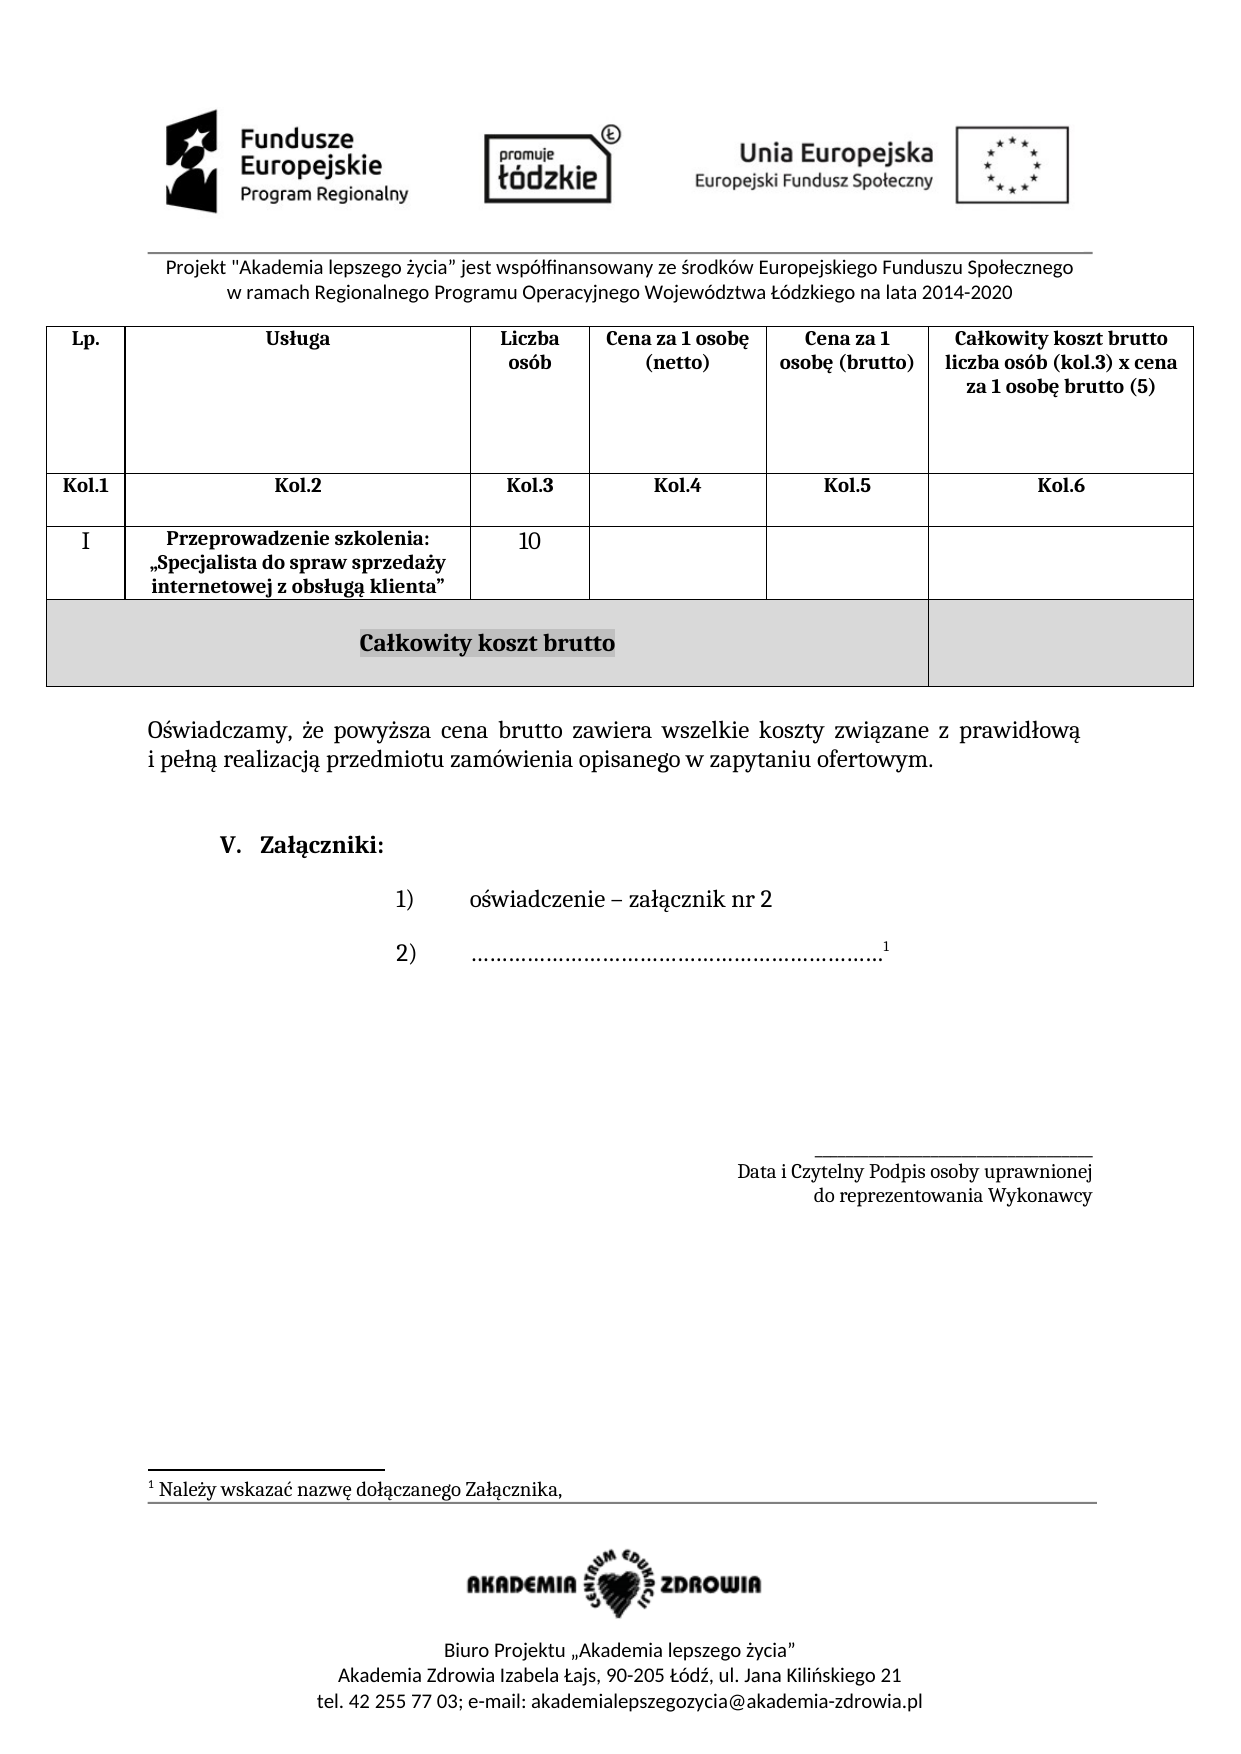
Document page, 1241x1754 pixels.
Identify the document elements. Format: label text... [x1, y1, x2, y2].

table_cell 10 [471, 527, 589, 599]
table_cell [929, 600, 1193, 686]
table_header Cena za 1 osobę (brutto) [767, 327, 928, 472]
table_cell Kol.2 [126, 474, 470, 526]
table_header Cena za 1 osobę (netto) [590, 327, 766, 472]
table_cell Kol.5 [767, 474, 928, 526]
table_header Lp. [47, 327, 124, 472]
text Oświadczamy, że powyższa cena brutto zawiera wszelkie koszty związane z prawidłową i pełną realizacją przedmiotu zamówienia opisanego w zapytaniu ofertowym. [148, 716, 1092, 773]
text Data i Czytelny Podpis osoby uprawnionej [148, 1160, 1092, 1184]
picture [462, 1536, 771, 1633]
table_cell [929, 527, 1193, 599]
table_cell I [47, 527, 124, 599]
table_cell [767, 527, 928, 599]
table_cell Przeprowadzenie szkolenia: „Specjalista do spraw sprzedaży internetowej z obsługą klienta” [126, 527, 470, 599]
table_cell Całkowity koszt brutto [47, 600, 928, 686]
text ____________________________________ [148, 1136, 1092, 1160]
text do reprezentowania Wykonawcy [148, 1184, 1092, 1208]
list ………………………………………………………… [396, 938, 1092, 967]
list Załączniki: [241, 831, 1092, 859]
list oświadczenie – załącznik nr 2 [396, 885, 1092, 913]
picture [147, 73, 1084, 252]
table_header Usługa [126, 327, 470, 472]
table_header Liczba osób [471, 327, 589, 472]
table_cell Kol.4 [590, 474, 766, 526]
table_cell Kol.3 [471, 474, 589, 526]
table_header Całkowity koszt brutto liczba osób (kol.3) x cena za 1 osobę brutto (5) [929, 327, 1193, 472]
table_cell Kol.1 [47, 474, 124, 526]
table_cell [590, 527, 766, 599]
table_cell Kol.6 [929, 474, 1193, 526]
